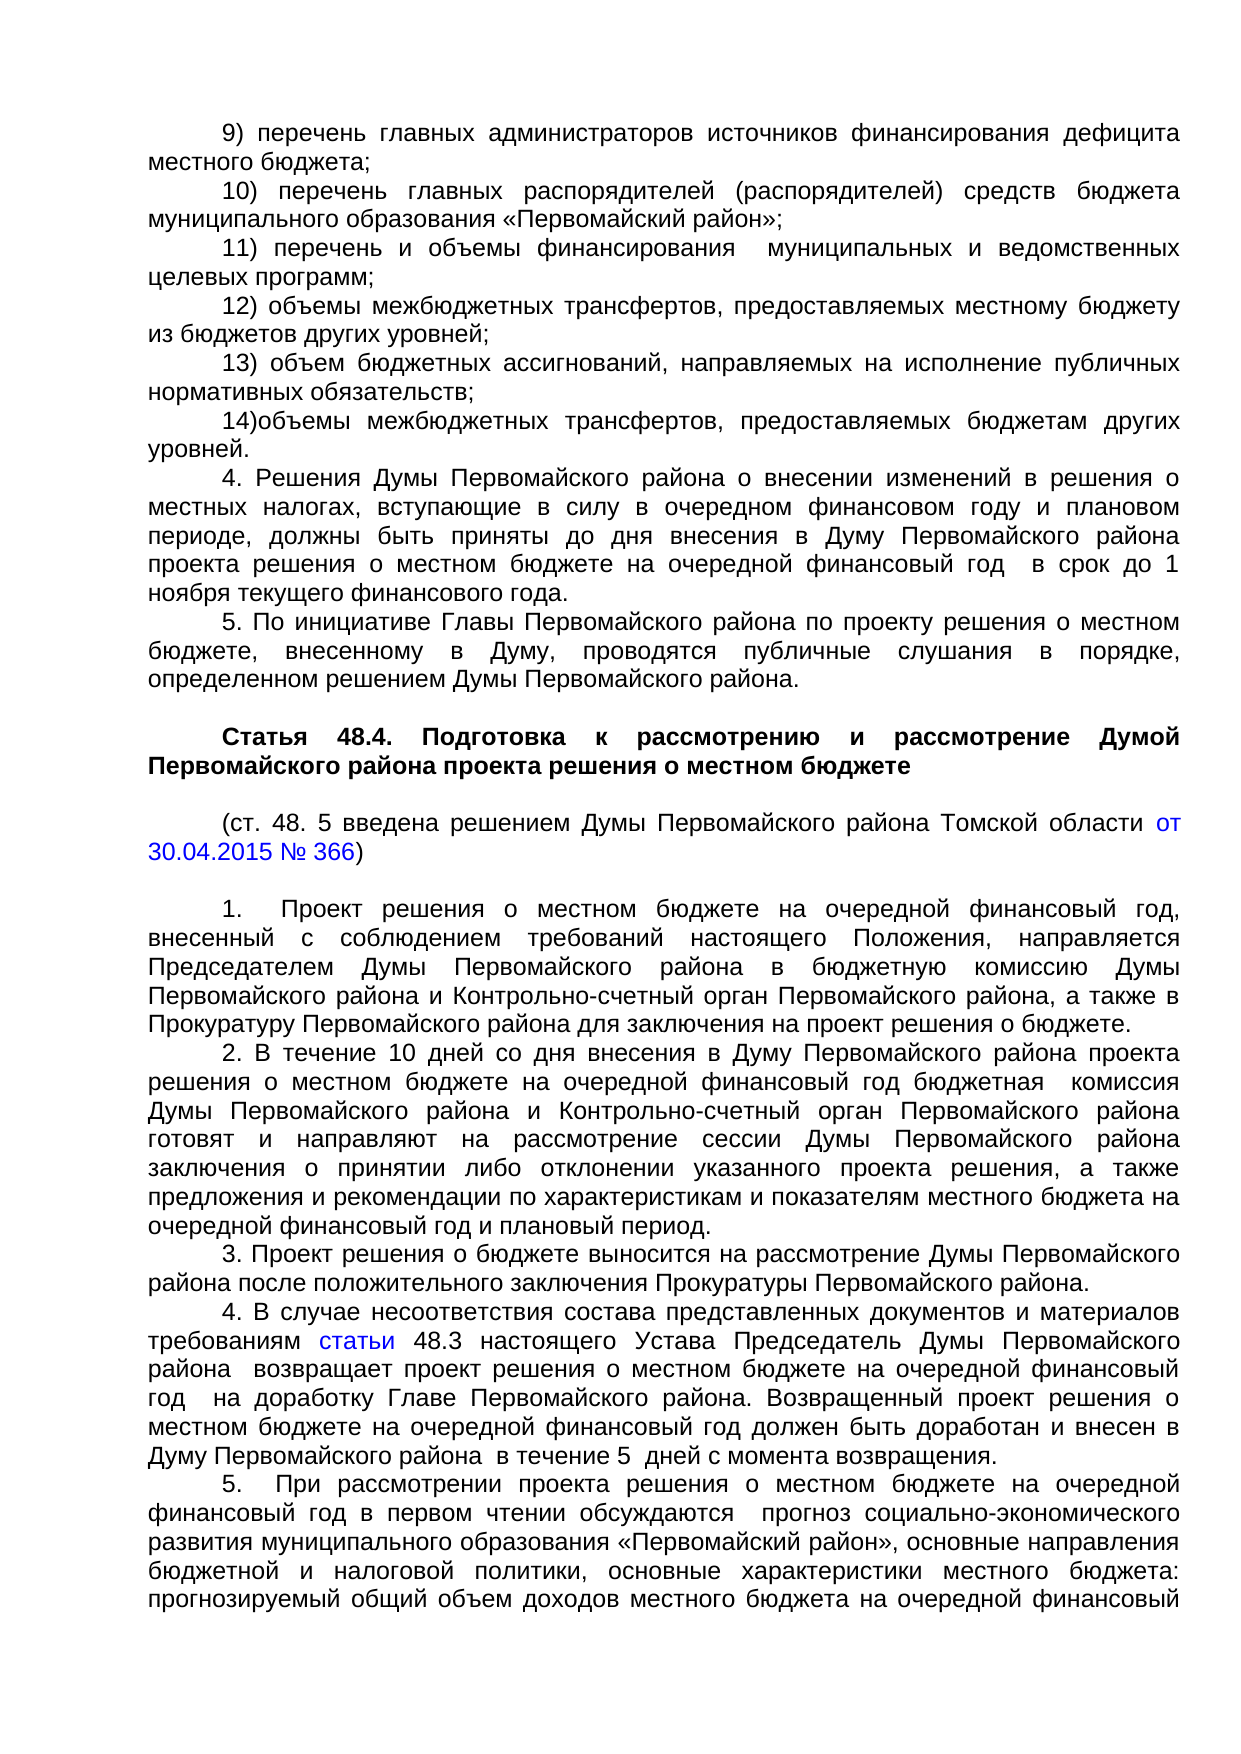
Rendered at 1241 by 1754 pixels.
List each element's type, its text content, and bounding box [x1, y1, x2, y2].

text 5. По инициативе Главы Первомайского района по проекту решения о местном бюджете, внесенному в Думу, проводятся публичные слушания в порядке, определенном решением Думы Первомайского района. [148, 607, 1181, 693]
text 10) перечень главных распорядителей (распорядителей) средств бюджета муниципального образования «Первомайский район»; [148, 176, 1181, 233]
text 1. Проект решения о местном бюджете на очередной финансовый год, внесенный с соблюдением требований настоящего Положения, направляется Председателем Думы Первомайского района в бюджетную комиссию Думы Первомайского района и Контрольно-счетный орган Первомайского района, а также в Прокуратуру Первомайского района для заключения на проект решения о бюджете. [148, 894, 1181, 1038]
text 9) перечень главных администраторов источников финансирования дефицита местного бюджета; [148, 118, 1181, 176]
text 12) объемы межбюджетных трансфертов, предоставляемых местному бюджету из бюджетов других уровней; [148, 291, 1181, 348]
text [148, 1469, 1181, 1613]
text 2. В течение 10 дней со дня внесения в Думу Первомайского района проекта решения о местном бюджете на очередной финансовый год бюджетная комиссия Думы Первомайского района и Контрольно-счетный орган Первомайского района готовят и направляют на рассмотрение сессии Думы Первомайского района заключения о принятии либо отклонении указанного проекта решения, а также предложения и рекомендации по характеристикам и показателям местного бюджета на очередной финансовый год и плановый период. [148, 1038, 1181, 1239]
text 4. В случае несоответствия состава представленных документов и материалов требованиям статьи 48.3 настоящего Устава Председатель Думы Первомайского района возвращает проект решения о местном бюджете на очередной финансовый год на доработку Главе Первомайского района. Возвращенный проект решения о местном бюджете на очередной финансовый год должен быть доработан и внесен в Думу Первомайского района в течение 5 дней с момента возвращения. [148, 1297, 1181, 1469]
text 14)объемы межбюджетных трансфертов, предоставляемых бюджетам других уровней. [148, 406, 1181, 463]
text 3. Проект решения о бюджете выносится на рассмотрение Думы Первомайского района после положительного заключения Прокуратуры Первомайского района. [148, 1239, 1181, 1297]
text (ст. 48. 5 введена решением Думы Первомайского района Томской области от 30.04.2015 № 366) [148, 808, 1181, 866]
text 13) объем бюджетных ассигнований, направляемых на исполнение публичных нормативных обязательств; [148, 348, 1181, 406]
text Статья 48.4. Подготовка к рассмотрению и рассмотрение Думой Первомайского района проекта решения о местном бюджете [148, 722, 1181, 779]
text 11) перечень и объемы финансирования муниципальных и ведомственных целевых программ; [148, 233, 1181, 291]
text 4. Решения Думы Первомайского района о внесении изменений в решения о местных налогах, вступающие в силу в очередном финансовом году и плановом периоде, должны быть приняты до дня внесения в Думу Первомайского района проекта решения о местном бюджете на очередной финансовый год в срок до 1 ноября текущего финансового года. [148, 463, 1181, 607]
